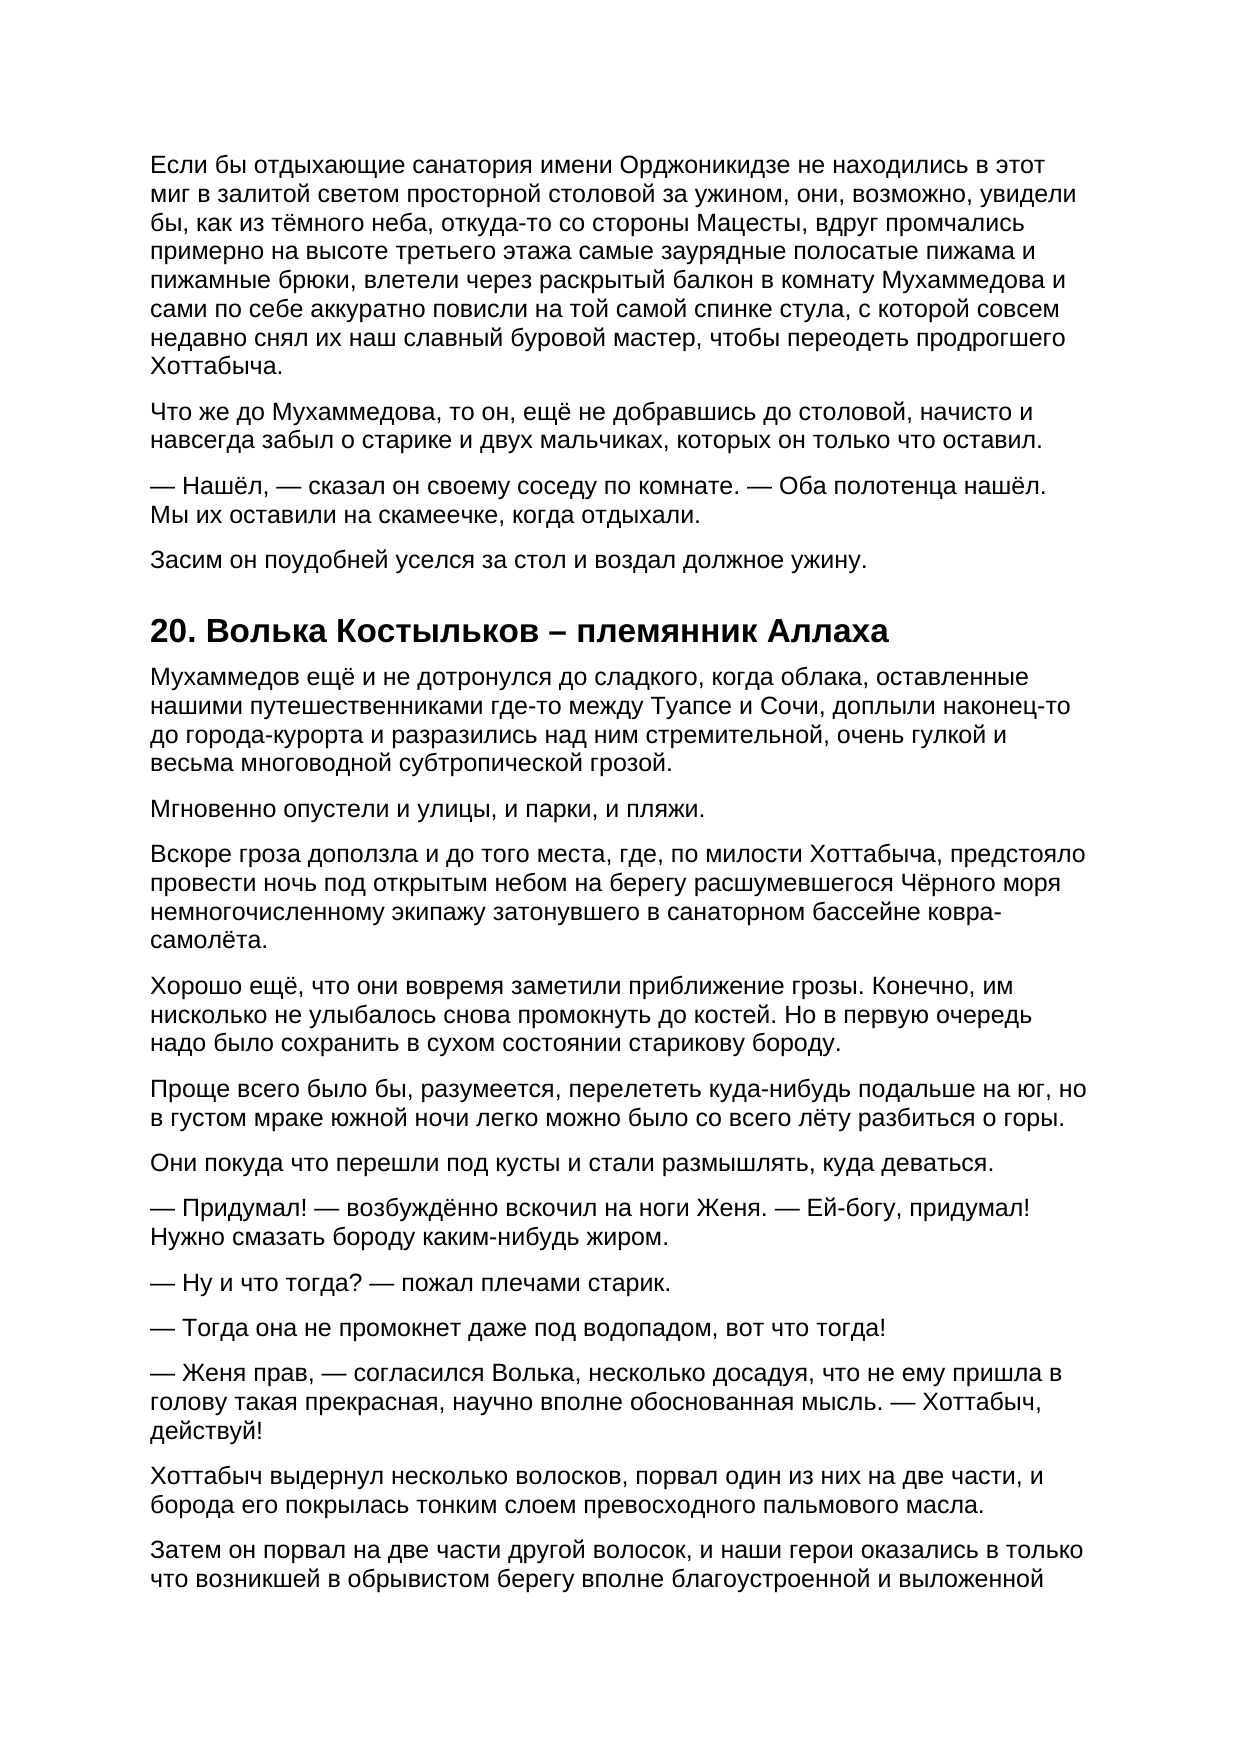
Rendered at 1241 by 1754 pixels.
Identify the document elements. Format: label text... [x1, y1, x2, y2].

text Мгновенно опустели и улицы, и парки, и пляжи. [150, 794, 1090, 823]
text Если бы отдыхающие санатория имени Орджоникидзе не находились в этот миг в залитой светом просторной столовой за ужином, они, возможно, увидели бы, как из тёмного неба, откуда-то со стороны Мацесты, вдруг промчались примерно на высоте третьего этажа самые заурядные полосатые пижама и пижамные брюки, влетели через раскрытый балкон в комнату Мухаммедова и сами по себе аккуратно повисли на той самой спинке стула, с которой совсем недавно снял их наш славный буровой мастер, чтобы переодеть продрогшего Хоттабыча. [150, 150, 1090, 380]
text Проще всего было бы, разумеется, перелететь куда-нибудь подальше на юг, но в густом мраке южной ночи легко можно было со всего лёту разбиться о горы. [150, 1074, 1090, 1131]
text — Придумал! — возбуждённо вскочил на ноги Женя. — Ей-богу, придумал! Нужно смазать бороду каким-нибудь жиром. [150, 1193, 1090, 1251]
text Хоттабыч выдернул несколько волосков, порвал один из них на две части, и борода его покрылась тонким слоем превосходного пальмового масла. [150, 1461, 1090, 1519]
text Хорошо ещё, что они вовремя заметили приближение грозы. Конечно, им нисколько не улыбалось снова промокнуть до костей. Но в первую очередь надо было сохранить в сухом состоянии старикову бороду. [150, 971, 1090, 1057]
text Что же до Мухаммедова, то он, ещё не добравшись до столовой, начисто и навсегда забыл о старике и двух мальчиках, которых он только что оставил. [150, 397, 1090, 454]
text — Ну и что тогда? — пожал плечами старик. [150, 1268, 1090, 1296]
text Мухаммедов ещё и не дотронулся до сладкого, когда облака, оставленные нашими путешественниками где-то между Туапсе и Сочи, доплыли наконец-то до города-курорта и разразились над ним стремительной, очень гулкой и весьма многоводной субтропической грозой. [150, 662, 1090, 777]
subtitle 20. Волька Костыльков – племянник Аллаха [150, 611, 1090, 650]
text — Нашёл, — сказал он своему соседу по комнате. — Оба полотенца нашёл. Мы их оставили на скамеечке, когда отдыхали. [150, 471, 1090, 528]
text — Женя прав, — согласился Волька, несколько досадуя, что не ему пришла в голову такая прекрасная, научно вполне обоснованная мысль. — Хоттабыч, действуй! [150, 1358, 1090, 1445]
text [150, 1536, 1090, 1593]
text Засим он поудобней уселся за стол и воздал должное ужину. [150, 545, 1090, 574]
text — Тогда она не промокнет даже под водопадом, вот что тогда! [150, 1313, 1090, 1342]
text Вскоре гроза доползла и до того места, где, по милости Хоттабыча, предстояло провести ночь под открытым небом на берегу расшумевшегося Чёрного моря немногочисленному экипажу затонувшего в санаторном бассейне ковра-самолёта. [150, 839, 1090, 954]
text Они покуда что перешли под кусты и стали размышлять, куда деваться. [150, 1148, 1090, 1177]
